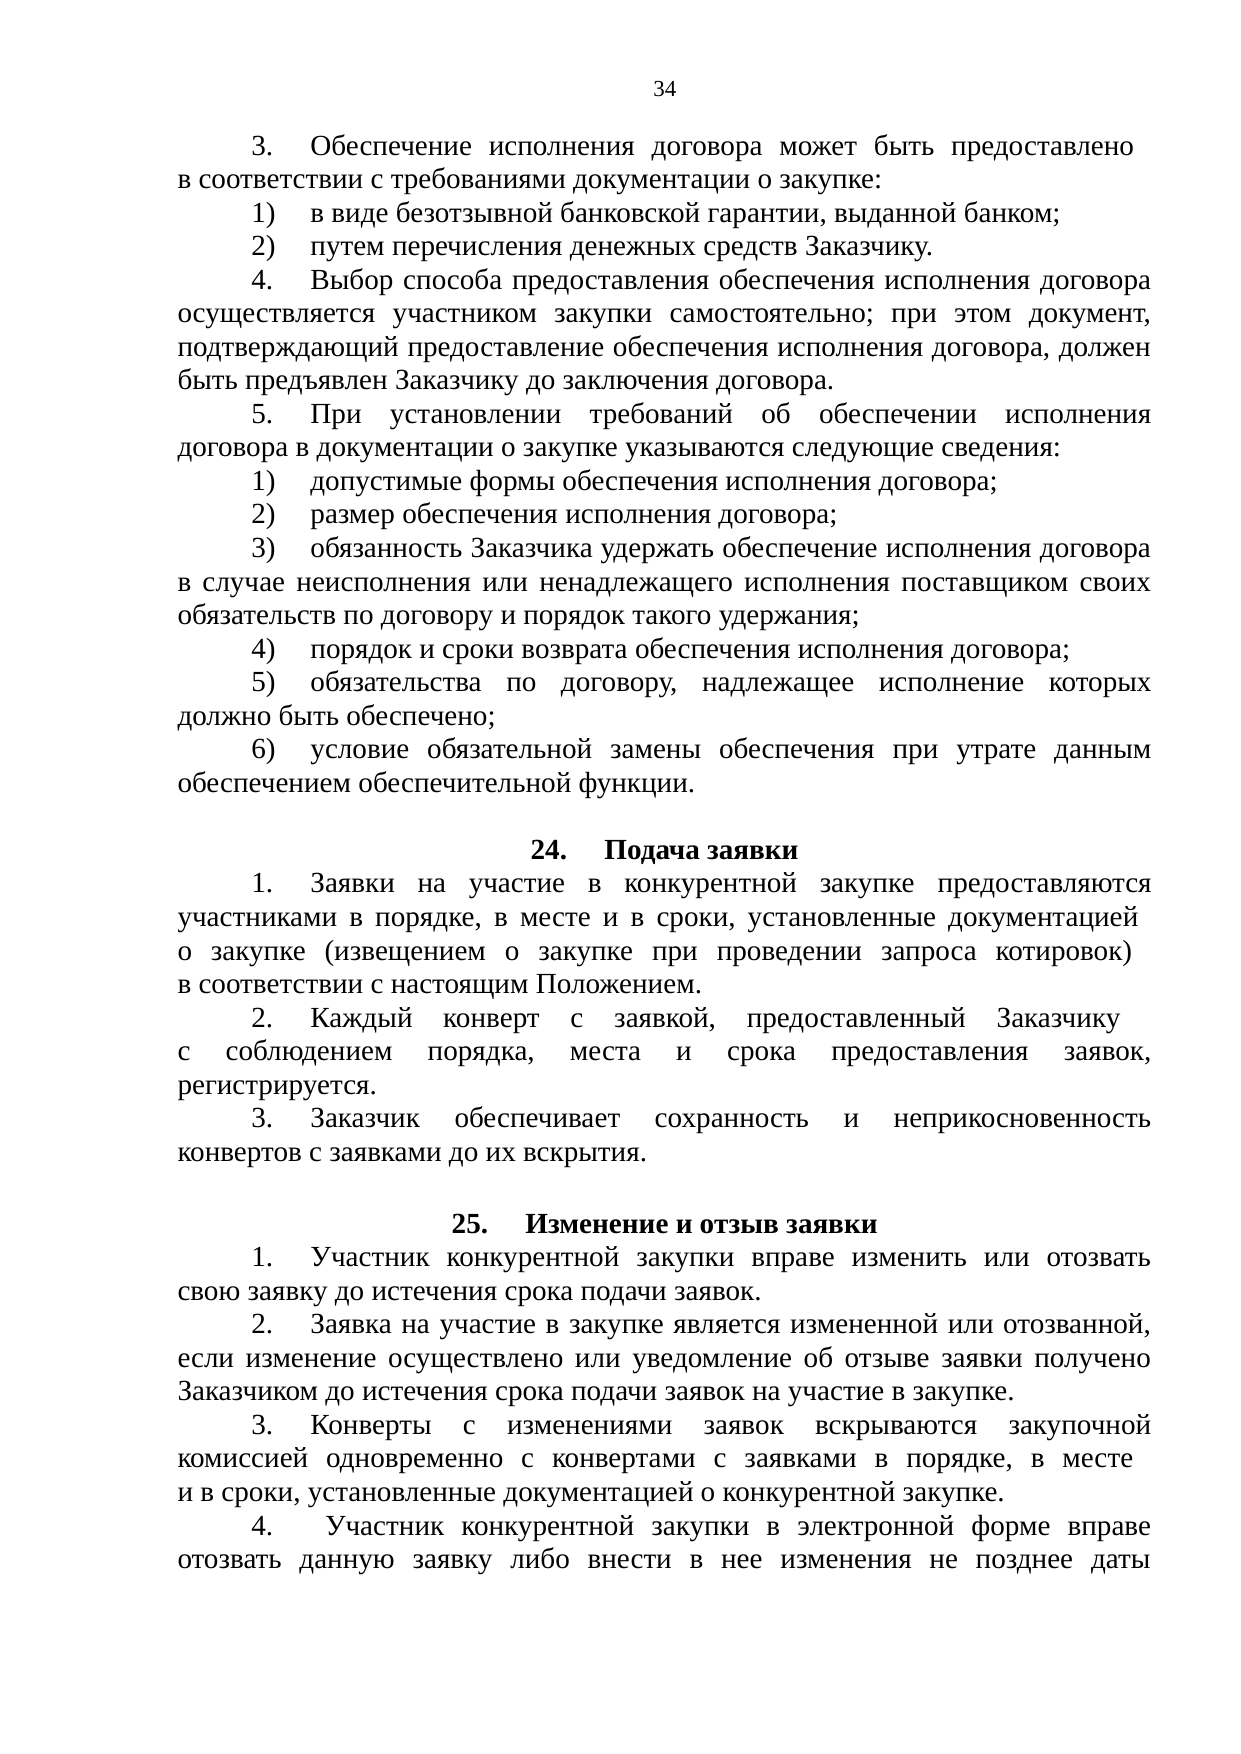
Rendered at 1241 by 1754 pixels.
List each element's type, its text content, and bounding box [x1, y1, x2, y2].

list Подача заявки [177, 832, 1152, 866]
list Заявка на участие в закупке является измененной или отозванной, если изменение осуществлено или уведомление об отзыве заявки получено Заказчиком до истечения срока подачи заявок на участие в закупке. [177, 1306, 1152, 1407]
list Выбор способа предоставления обеспечения исполнения договора осуществляется участником закупки самостоятельно; при этом документ, подтверждающий предоставление обеспечения исполнения договора, должен быть предъявлен Заказчику до заключения договора. [177, 262, 1152, 396]
list Заказчик обеспечивает сохранность и неприкосновенность конвертов с заявками до их вскрытия. [177, 1100, 1152, 1167]
list Обеспечение исполнения договора может быть предоставлено в соответствии с требованиями документации о закупке: [177, 128, 1152, 195]
list Конверты с изменениями заявок вскрываются закупочной комиссией одновременно с конвертами с заявками в порядке, в месте и в сроки, установленные документацией о конкурентной закупке. [177, 1407, 1152, 1508]
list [177, 1508, 1152, 1575]
list Заявки на участие в конкурентной закупке предоставляются участниками в порядке, в месте и в сроки, установленные документацией о закупке (извещением о закупке при проведении запроса котировок) в соответствии с настоящим Положением. [177, 866, 1152, 1000]
list обязательства по договору, надлежащее исполнение которых должно быть обеспечено; [177, 664, 1152, 731]
list При установлении требований об обеспечении исполнения договора в документации о закупке указываются следующие сведения: [177, 396, 1152, 463]
list в виде безотзывной банковской гарантии, выданной банком; [177, 195, 1152, 228]
list Изменение и отзыв заявки [177, 1206, 1152, 1239]
list допустимые формы обеспечения исполнения договора; [177, 463, 1152, 497]
list Участник конкурентной закупки вправе изменить или отозвать свою заявку до истечения срока подачи заявок. [177, 1239, 1152, 1306]
list условие обязательной замены обеспечения при утрате данным обеспечением обеспечительной функции. [177, 731, 1152, 798]
list обязанность Заказчика удержать обеспечение исполнения договора в случае неисполнения или ненадлежащего исполнения поставщиком своих обязательств по договору и порядок такого удержания; [177, 530, 1152, 631]
list порядок и сроки возврата обеспечения исполнения договора; [177, 631, 1152, 664]
list Каждый конверт с заявкой, предоставленный Заказчику с соблюдением порядка, места и срока предоставления заявок, регистрируется. [177, 1000, 1152, 1100]
list путем перечисления денежных средств Заказчику. [177, 228, 1152, 262]
list размер обеспечения исполнения договора; [177, 497, 1152, 530]
